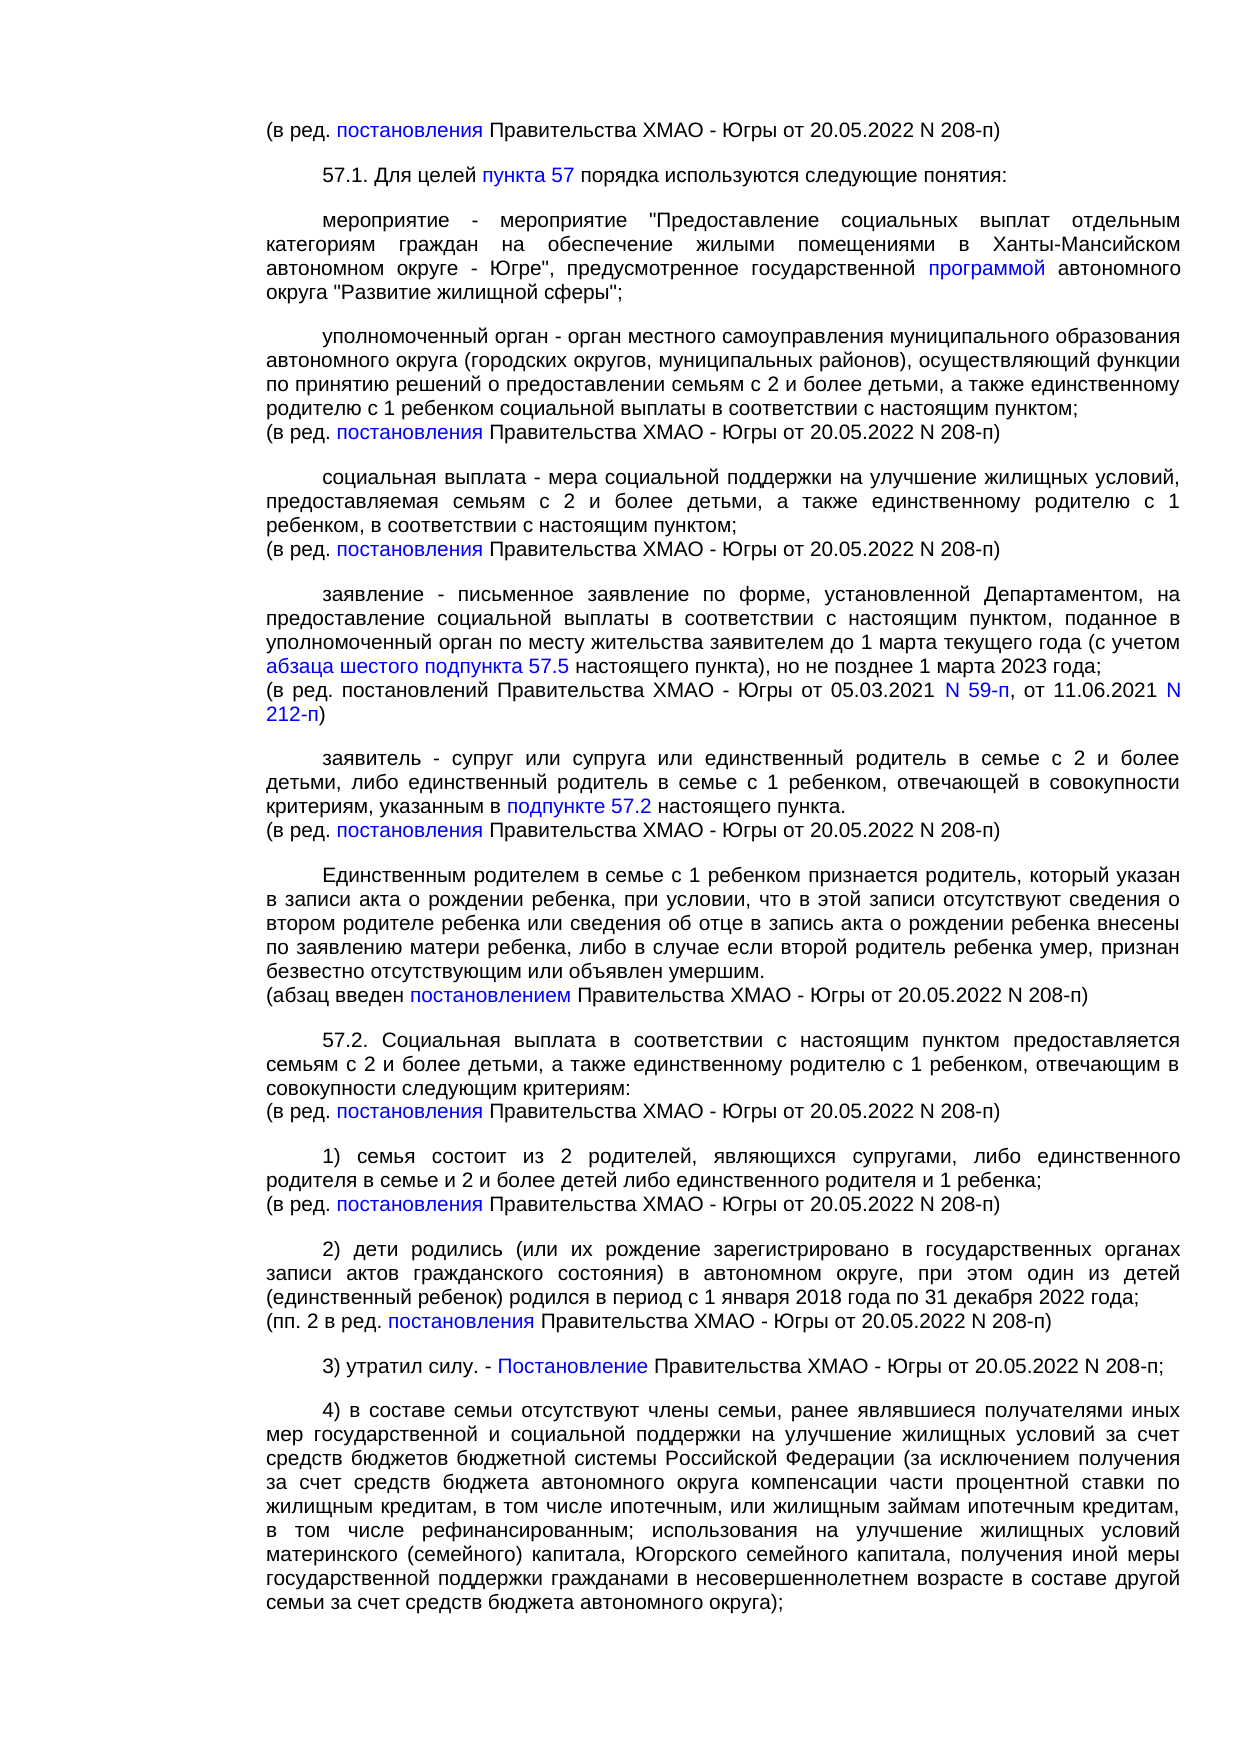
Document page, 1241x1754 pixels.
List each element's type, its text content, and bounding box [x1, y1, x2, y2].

text заявление - письменное заявление по форме, установленной Департаментом, на предоставление социальной выплаты в соответствии с настоящим пунктом, поданное в уполномоченный орган по месту жительства заявителем до 1 марта текущего года (с учетом абзаца шестого подпункта 57.5 настоящего пункта), но не позднее 1 марта 2023 года; [266, 582, 1181, 677]
text 3) утратил силу. - Постановление Правительства ХМАО - Югры от 20.05.2022 N 208-п; [266, 1353, 1181, 1377]
text уполномоченный орган - орган местного самоуправления муниципального образования автономного округа (городских округов, муниципальных районов), осуществляющий функции по принятию решений о предоставлении семьям с 2 и более детьми, а также единственному родителю с 1 ребенком социальной выплаты в соответствии с настоящим пунктом; [266, 324, 1181, 420]
text 57.2. Социальная выплата в соответствии с настоящим пунктом предоставляется семьям с 2 и более детьми, а также единственному родителю с 1 ребенком, отвечающим в совокупности следующим критериям: [266, 1027, 1181, 1099]
text (пп. 2 в ред. постановления Правительства ХМАО - Югры от 20.05.2022 N 208-п) [266, 1309, 1181, 1333]
text Единственным родителем в семье с 1 ребенком признается родитель, который указан в записи акта о рождении ребенка, при условии, что в этой записи отсутствуют сведения о втором родителе ребенка или сведения об отце в запись акта о рождении ребенка внесены по заявлению матери ребенка, либо в случае если второй родитель ребенка умер, признан безвестно отсутствующим или объявлен умершим. [266, 863, 1181, 983]
text мероприятие - мероприятие "Предоставление социальных выплат отдельным категориям граждан на обеспечение жилыми помещениями в Ханты-Мансийском автономном округе - Югре", предусмотренное государственной программой автономного округа "Развитие жилищной сферы"; [266, 208, 1181, 303]
text (в ред. постановления Правительства ХМАО - Югры от 20.05.2022 N 208-п) [266, 118, 1181, 142]
text 57.1. Для целей пункта 57 порядка используются следующие понятия: [266, 163, 1181, 187]
text 4) в составе семьи отсутствуют члены семьи, ранее являвшиеся получателями иных мер государственной и социальной поддержки на улучшение жилищных условий за счет средств бюджетов бюджетной системы Российской Федерации (за исключением получения за счет средств бюджета автономного округа компенсации части процентной ставки по жилищным кредитам, в том числе ипотечным, или жилищным займам ипотечным кредитам, в том числе рефинансированным; использования на улучшение жилищных условий материнского (семейного) капитала, Югорского семейного капитала, получения иной меры государственной поддержки гражданами в несовершеннолетнем возрасте в составе другой семьи за счет средств бюджета автономного округа); [266, 1398, 1181, 1614]
text заявитель - супруг или супруга или единственный родитель в семье с 2 и более детьми, либо единственный родитель в семье с 1 ребенком, отвечающей в совокупности критериям, указанным в подпункте 57.2 настоящего пункта. [266, 746, 1181, 818]
text (в ред. постановления Правительства ХМАО - Югры от 20.05.2022 N 208-п) [266, 420, 1181, 444]
text (в ред. постановления Правительства ХМАО - Югры от 20.05.2022 N 208-п) [266, 818, 1181, 842]
text (в ред. постановлений Правительства ХМАО - Югры от 05.03.2021 N 59-п, от 11.06.2021 N 212-п) [266, 677, 1181, 725]
text 1) семья состоит из 2 родителей, являющихся супругами, либо единственного родителя в семье и 2 и более детей либо единственного родителя и 1 ребенка; [266, 1144, 1181, 1192]
text социальная выплата - мера социальной поддержки на улучшение жилищных условий, предоставляемая семьям с 2 и более детьми, а также единственному родителю с 1 ребенком, в соответствии с настоящим пунктом; [266, 465, 1181, 537]
text (в ред. постановления Правительства ХМАО - Югры от 20.05.2022 N 208-п) [266, 1099, 1181, 1123]
text (абзац введен постановлением Правительства ХМАО - Югры от 20.05.2022 N 208-п) [266, 983, 1181, 1007]
text (в ред. постановления Правительства ХМАО - Югры от 20.05.2022 N 208-п) [266, 1192, 1181, 1216]
text 2) дети родились (или их рождение зарегистрировано в государственных органах записи актов гражданского состояния) в автономном округе, при этом один из детей (единственный ребенок) родился в период с 1 января 2018 года по 31 декабря 2022 года; [266, 1237, 1181, 1309]
text (в ред. постановления Правительства ХМАО - Югры от 20.05.2022 N 208-п) [266, 537, 1181, 561]
